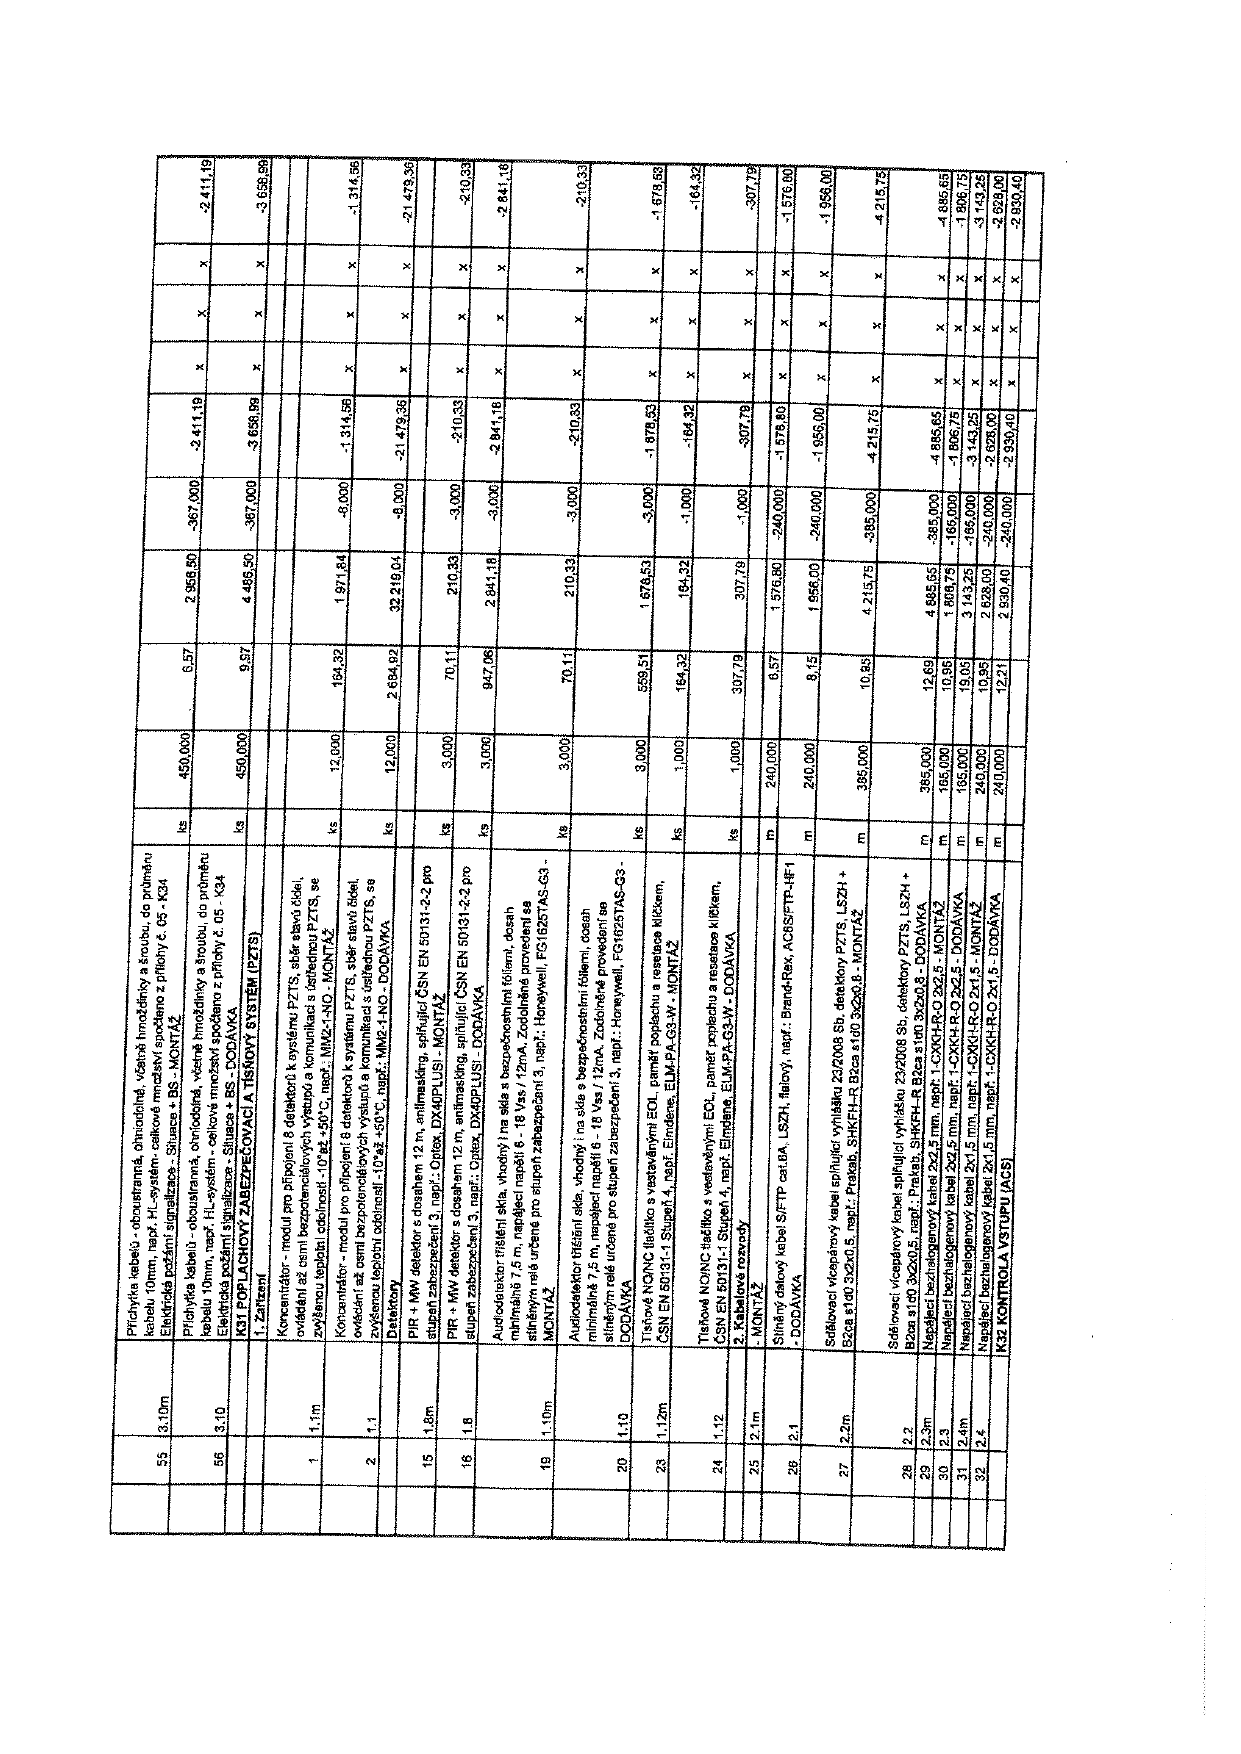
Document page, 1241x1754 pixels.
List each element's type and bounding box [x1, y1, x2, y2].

picture [109, 154, 1206, 1715]
